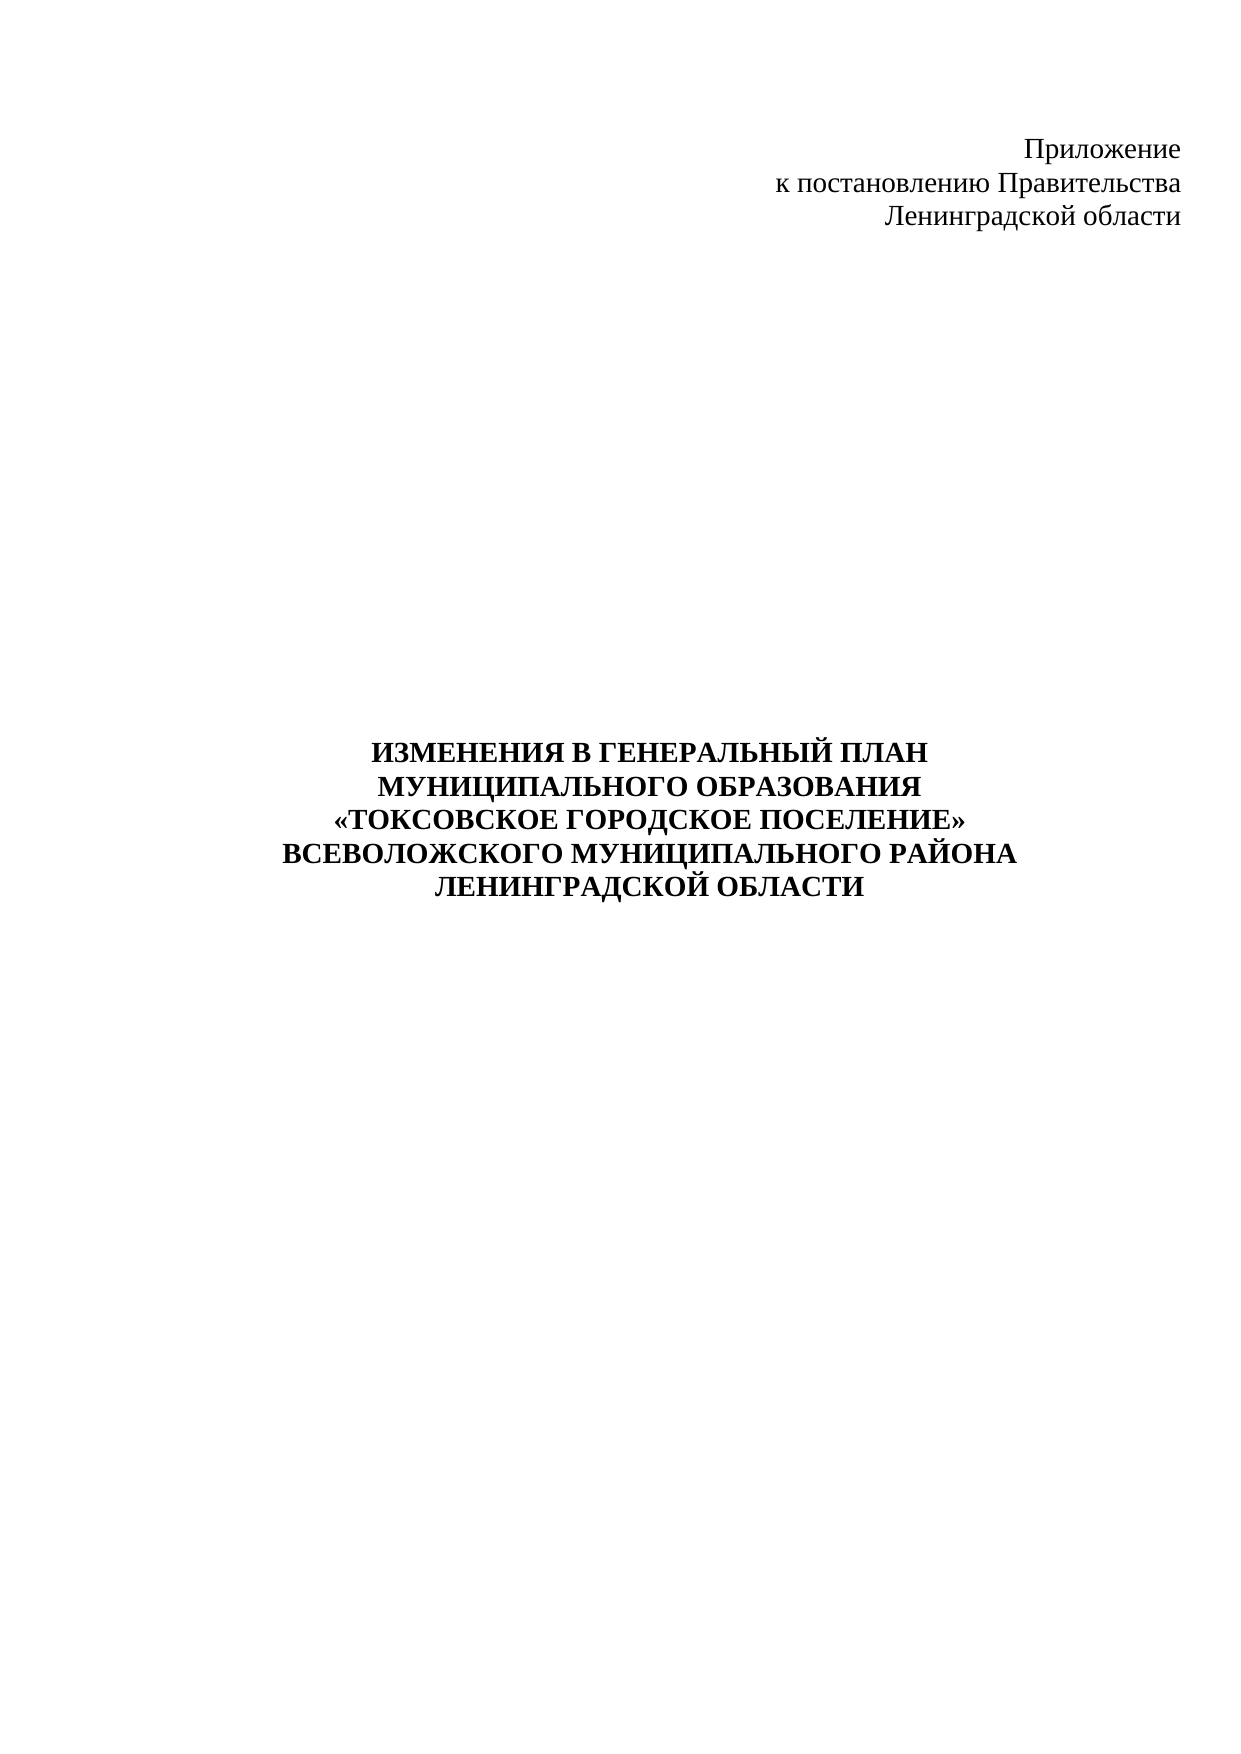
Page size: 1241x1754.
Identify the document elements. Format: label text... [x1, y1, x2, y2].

text ВСЕВОЛОЖСКОГО МУНИЦИПАЛЬНОГО РАЙОНА [118, 836, 1181, 869]
text ЛЕНИНГРАДСКОЙ ОБЛАСТИ [118, 869, 1181, 903]
text к постановлению Правительства [118, 165, 1181, 198]
text Приложение [118, 131, 1181, 165]
text Ленинградской области [118, 198, 1181, 232]
text ИЗМЕНЕНИЯ В ГЕНЕРАЛЬНЫЙ ПЛАН [118, 735, 1181, 769]
text «ТОКСОВСКОЕ ГОРОДСКОЕ ПОСЕЛЕНИЕ» [118, 802, 1181, 836]
text МУНИЦИПАЛЬНОГО ОБРАЗОВАНИЯ [118, 769, 1181, 802]
